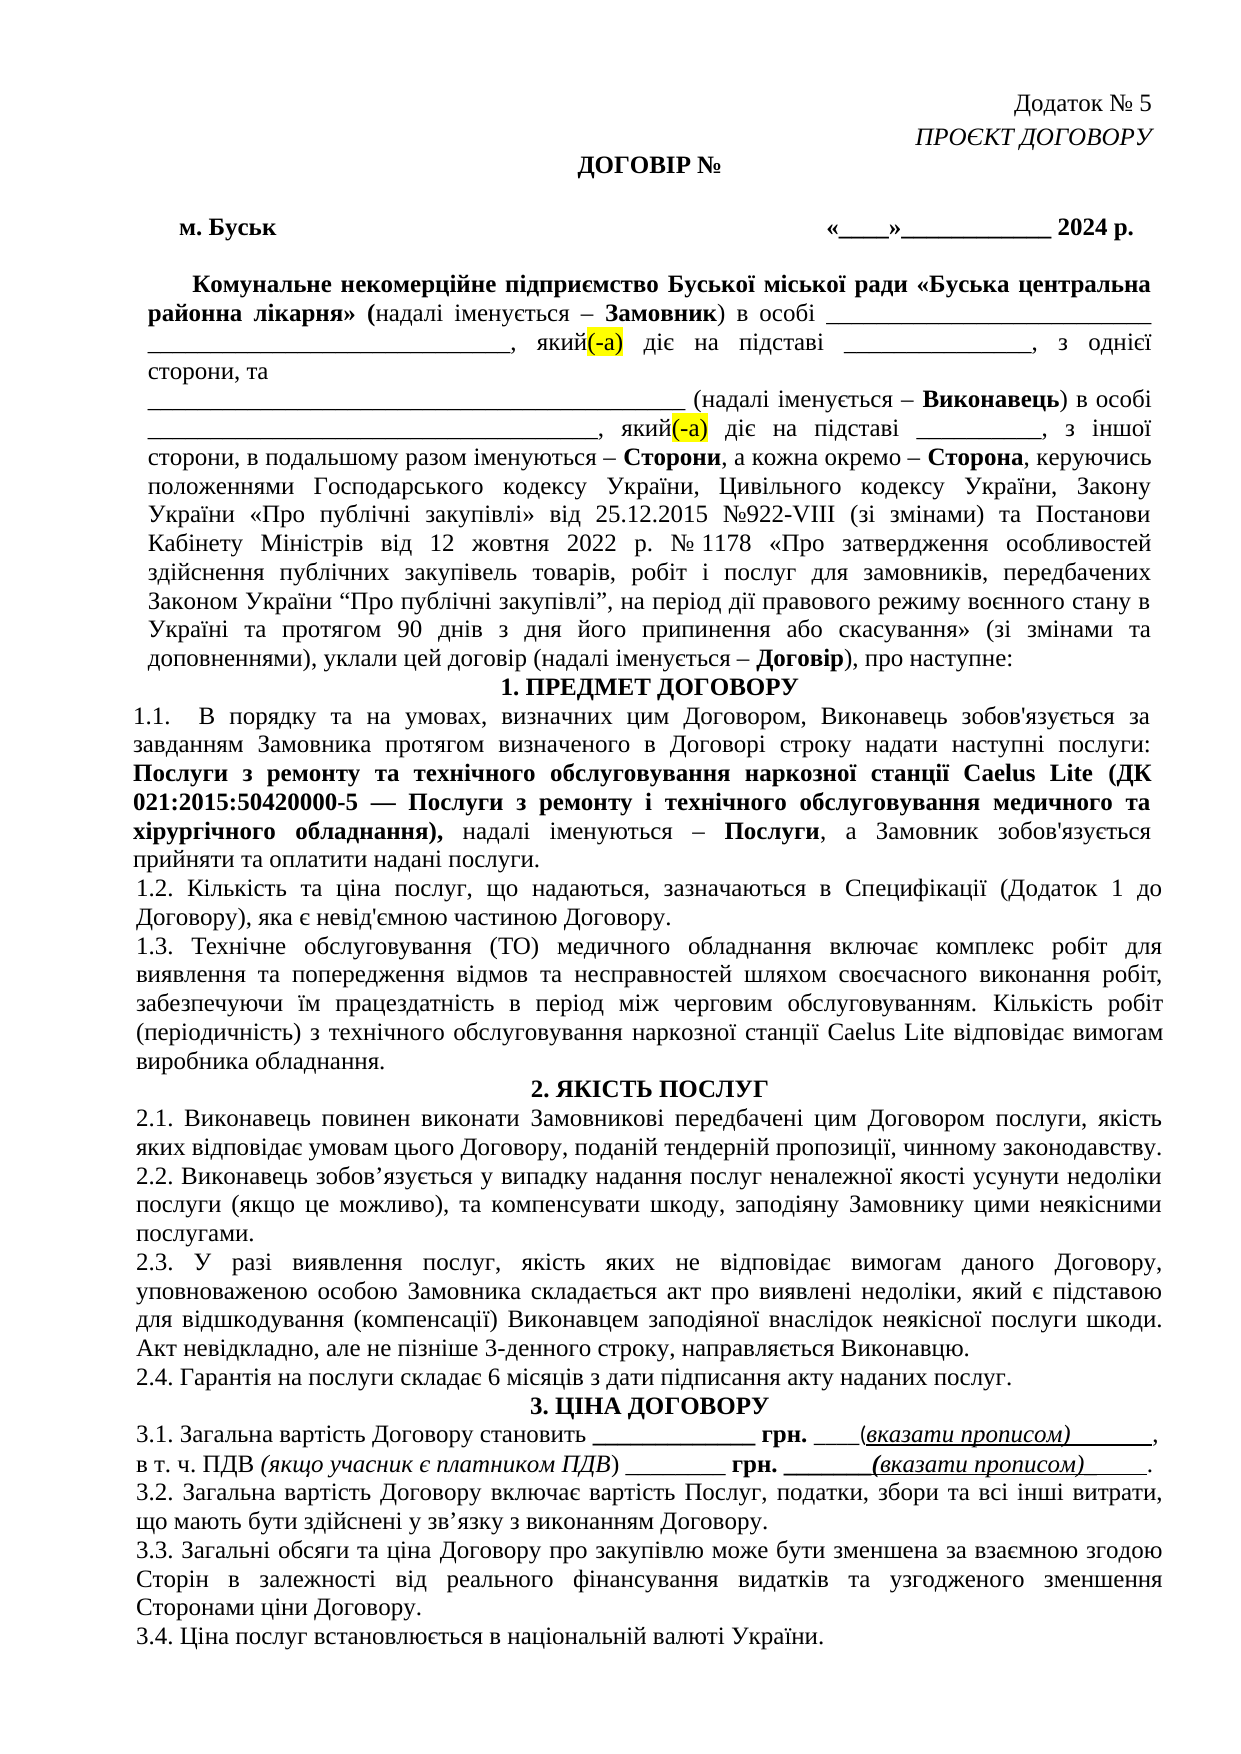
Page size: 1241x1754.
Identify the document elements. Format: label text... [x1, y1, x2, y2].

text Додаток № 5 [148, 88, 1152, 117]
text 2.3. У разі виявлення послуг, якість яких не відповідає вимогам даного Договору, уповноваженою особою Замовника складається акт про виявлені недоліки, який є підставою для відшкодування (компенсації) Виконавцем заподіяної внаслідок неякісної послуги шкоди. Акт невідкладно, але не пізніше 3-денного строку, направляється Виконавцю. [136, 1247, 1163, 1362]
text м. Буськ «____»____________ 2024 р. [148, 212, 1152, 241]
text 1.2. Кількість та ціна послуг, що надаються, зазначаються в Специфікації (Додаток 1 до Договору), яка є невід'ємною частиною Договору. [136, 873, 1163, 931]
text 3.2. Загальна вартість Договору включає вартість Послуг, податки, збори та всі інші витрати, що мають бути здійснені у зв’язку з виконанням Договору. [136, 1477, 1163, 1535]
text 1.3. Технічне обслуговування (ТО) медичного обладнання включає комплекс робіт для виявлення та попередження відмов та несправностей шляхом своєчасного виконання робіт, забезпечуючи їм працездатність в період між черговим обслуговуванням. Кількість робіт (періодичність) з технічного обслуговування наркозної станції Caelus Lite відповідає вимогам виробника обладнання. [136, 931, 1163, 1074]
text 3.4. Ціна послуг встановлюється в національній валюті України. [136, 1621, 1163, 1650]
text 2.1. Виконавець повинен виконати Замовникові передбачені цим Договором послуги, якість яких відповідає умовам цього Договору, поданій тендерній пропозиції, чинному законодавству. [136, 1103, 1163, 1161]
text 3.3. Загальні обсяги та ціна Договору про закупівлю може бути зменшена за взаємною згодою Сторін в залежності від реального фінансування видатків та узгодженого зменшення Сторонами ціни Договору. [136, 1535, 1163, 1621]
text ДОГОВІР № [148, 150, 1152, 179]
text 2.4. Гарантія на послуги складає 6 місяців з дати підписання акту наданих послуг. [136, 1362, 1163, 1391]
text 2.2. Виконавець зобов’язується у випадку надання послуг неналежної якості усунути недоліки послуги (якщо це можливо), та компенсувати шкоду, заподіяну Замовнику цими неякісними послугами. [136, 1161, 1163, 1247]
text 3.1. Загальна вартість Договору становить _____________ грн. ____(вказати прописом) , в т. ч. ПДВ (якщо учасник є платником ПДВ) ________ грн. _______(вказати прописом)_ . [136, 1419, 1163, 1477]
text Комунальне некомерційне підприємство Буської міської ради «Буська центральна районна лікарня» (надалі іменується – Замовник) в особі __________________________ _____________________________, який(-а) діє на підставі _______________, з однієї сторони, та [148, 269, 1152, 384]
text 3. ЦІНА ДОГОВОРУ [136, 1391, 1163, 1419]
text ___________________________________________ (надалі іменується – Виконавець) в особі ____________________________________, який(-а) діє на підставі __________, з іншої сторони, в подальшому разом іменуються – Сторони, а кожна окремо – Сторона, керуючись положеннями Господарського кодексу України, Цивільного кодексу України, Закону України «Про публічні закупівлі» від 25.12.2015 №922-VIII (зі змінами) та Постанови Кабінету Міністрів від 12 жовтня 2022 р. № 1178 «Про затвердження особливостей здійснення публічних закупівель товарів, робіт і послуг для замовників, передбачених Законом України “Про публічні закупівлі”, на період дії правового режиму воєнного стану в Україні та протягом 90 днів з дня його припинення або скасування» (зі змінами та доповненнями), уклали цей договір (надалі іменується – Договір), про наступне: [148, 384, 1152, 672]
text 1.1. В порядку та на умовах, визначних цим Договором, Виконавець зобов'язується за завданням Замовника протягом визначеного в Договорі строку надати наступні послуги: Послуги з ремонту та технічного обслуговування наркозної станції Caelus Lite (ДК 021:2015:50420000-5 — Послуги з ремонту і технічного обслуговування медичного та хірургічного обладнання), надалі іменуються – Послуги, а Замовник зобов'язується прийняти та оплатити надані послуги. [133, 701, 1152, 873]
text 2. ЯКІСТЬ ПОСЛУГ [136, 1074, 1163, 1103]
text ПРОЄКТ ДОГОВОРУ [148, 122, 1152, 150]
text 1. ПРЕДМЕТ ДОГОВОРУ [148, 672, 1152, 701]
